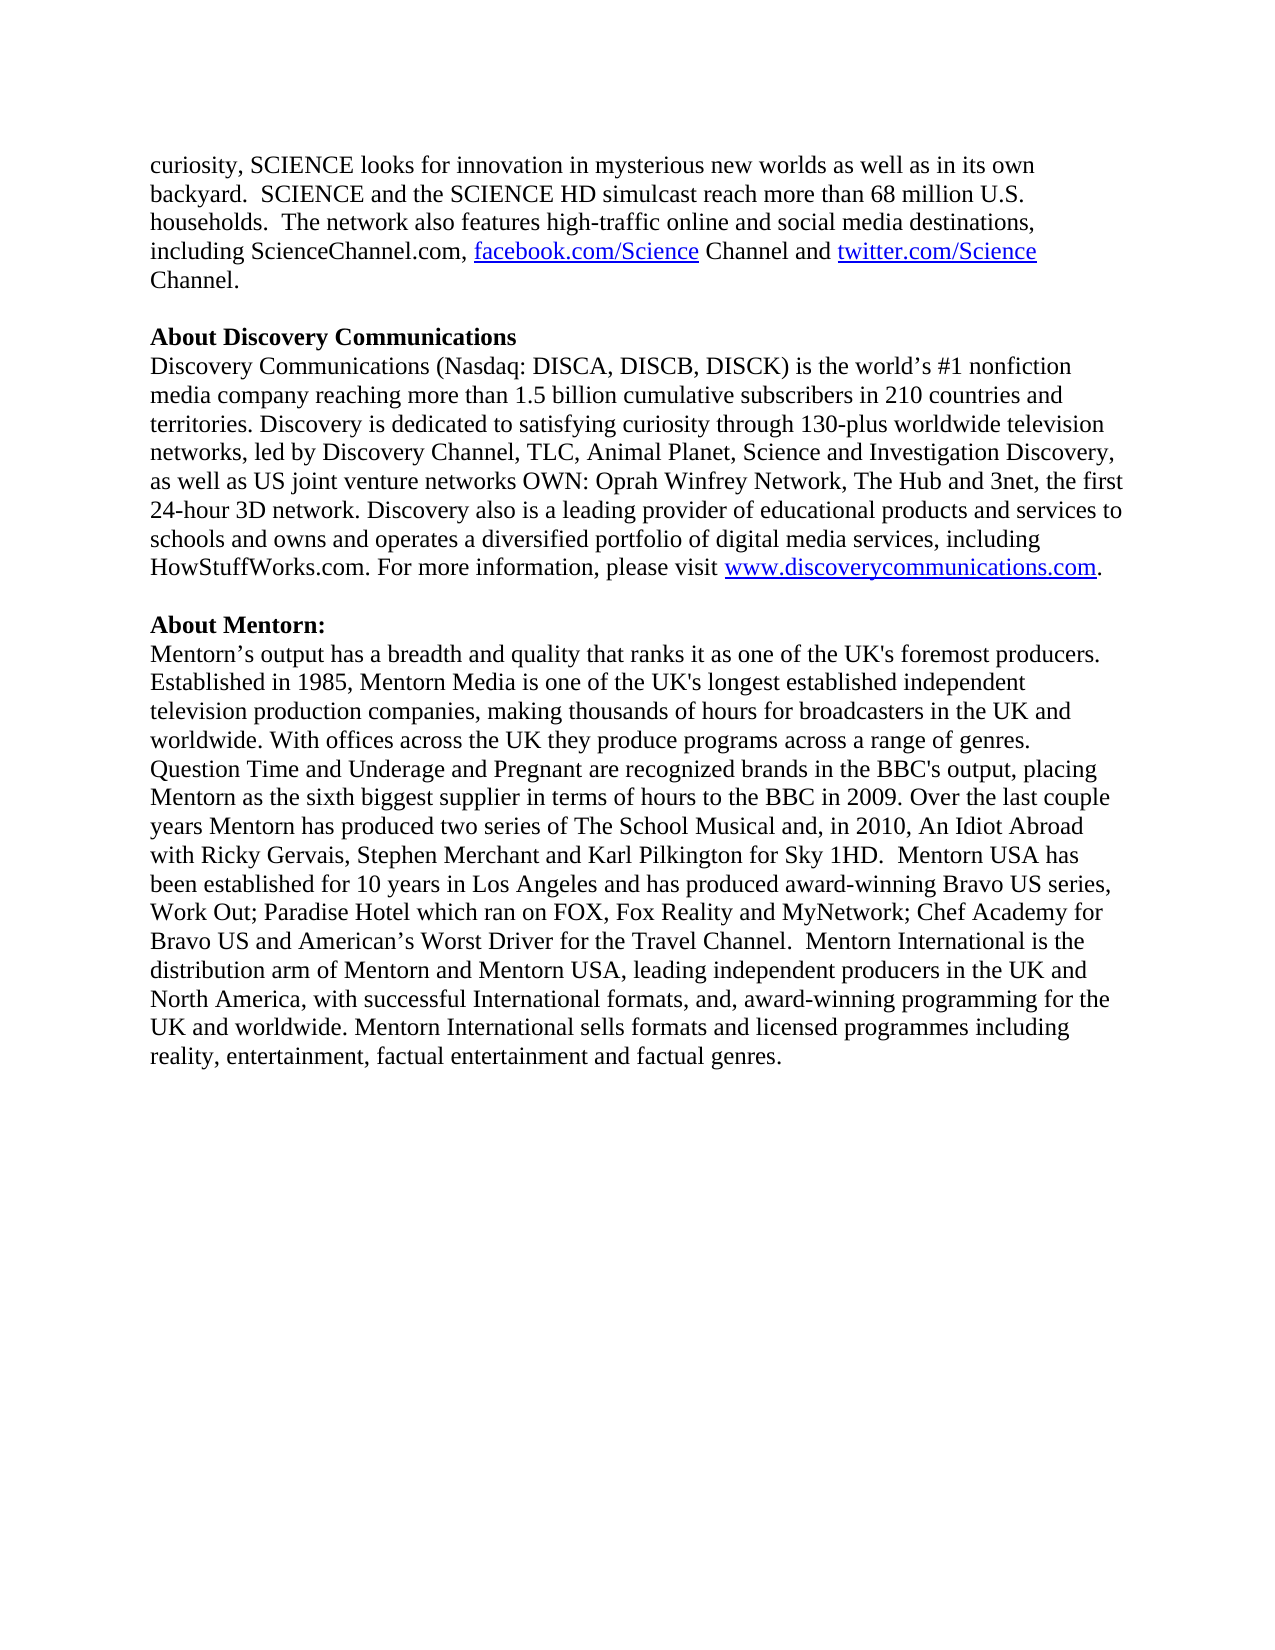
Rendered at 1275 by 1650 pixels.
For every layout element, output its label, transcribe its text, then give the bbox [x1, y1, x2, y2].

text Mentorn’s output has a breadth and quality that ranks it as one of the UK's foremost producers. Established in 1985, Mentorn Media is one of the UK's longest established independent television production companies, making thousands of hours for broadcasters in the UK and worldwide. With offices across the UK they produce programs across a range of genres. Question Time and Underage and Pregnant are recognized brands in the BBC's output, placing Mentorn as the sixth biggest supplier in terms of hours to the BBC in 2009. Over the last couple years Mentorn has produced two series of The School Musical and, in 2010, An Idiot Abroad with Ricky Gervais, Stephen Merchant and Karl Pilkington for Sky 1HD. Mentorn USA has been established for 10 years in Los Angeles and has produced award-winning Bravo US series, Work Out; Paradise Hotel which ran on FOX, Fox Reality and MyNetwork; Chef Academy for Bravo US and American’s Worst Driver for the Travel Channel. Mentorn International is the distribution arm of Mentorn and Mentorn USA, leading independent producers in the UK and North America, with successful International formats, and, award-winning programming for the UK and worldwide. Mentorn International sells formats and licensed programmes including reality, entertainment, factual entertainment and factual genres. [150, 639, 1125, 1070]
text Discovery Communications (Nasdaq: DISCA, DISCB, DISCK) is the world’s #1 nonfiction media company reaching more than 1.5 billion cumulative subscribers in 210 countries and territories. Discovery is dedicated to satisfying curiosity through 130-plus worldwide television networks, led by Discovery Channel, TLC, Animal Planet, Science and Investigation Discovery, as well as US joint venture networks OWN: Oprah Winfrey Network, The Hub and 3net, the first 24-hour 3D network. Discovery also is a leading provider of educational products and services to schools and owns and operates a diversified portfolio of digital media services, including HowStuffWorks.com. For more information, please visit www.discoverycommunications.com. [150, 351, 1125, 581]
text About Discovery Communications [150, 322, 1125, 351]
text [150, 150, 1125, 294]
text About Mentorn: [150, 610, 1125, 639]
